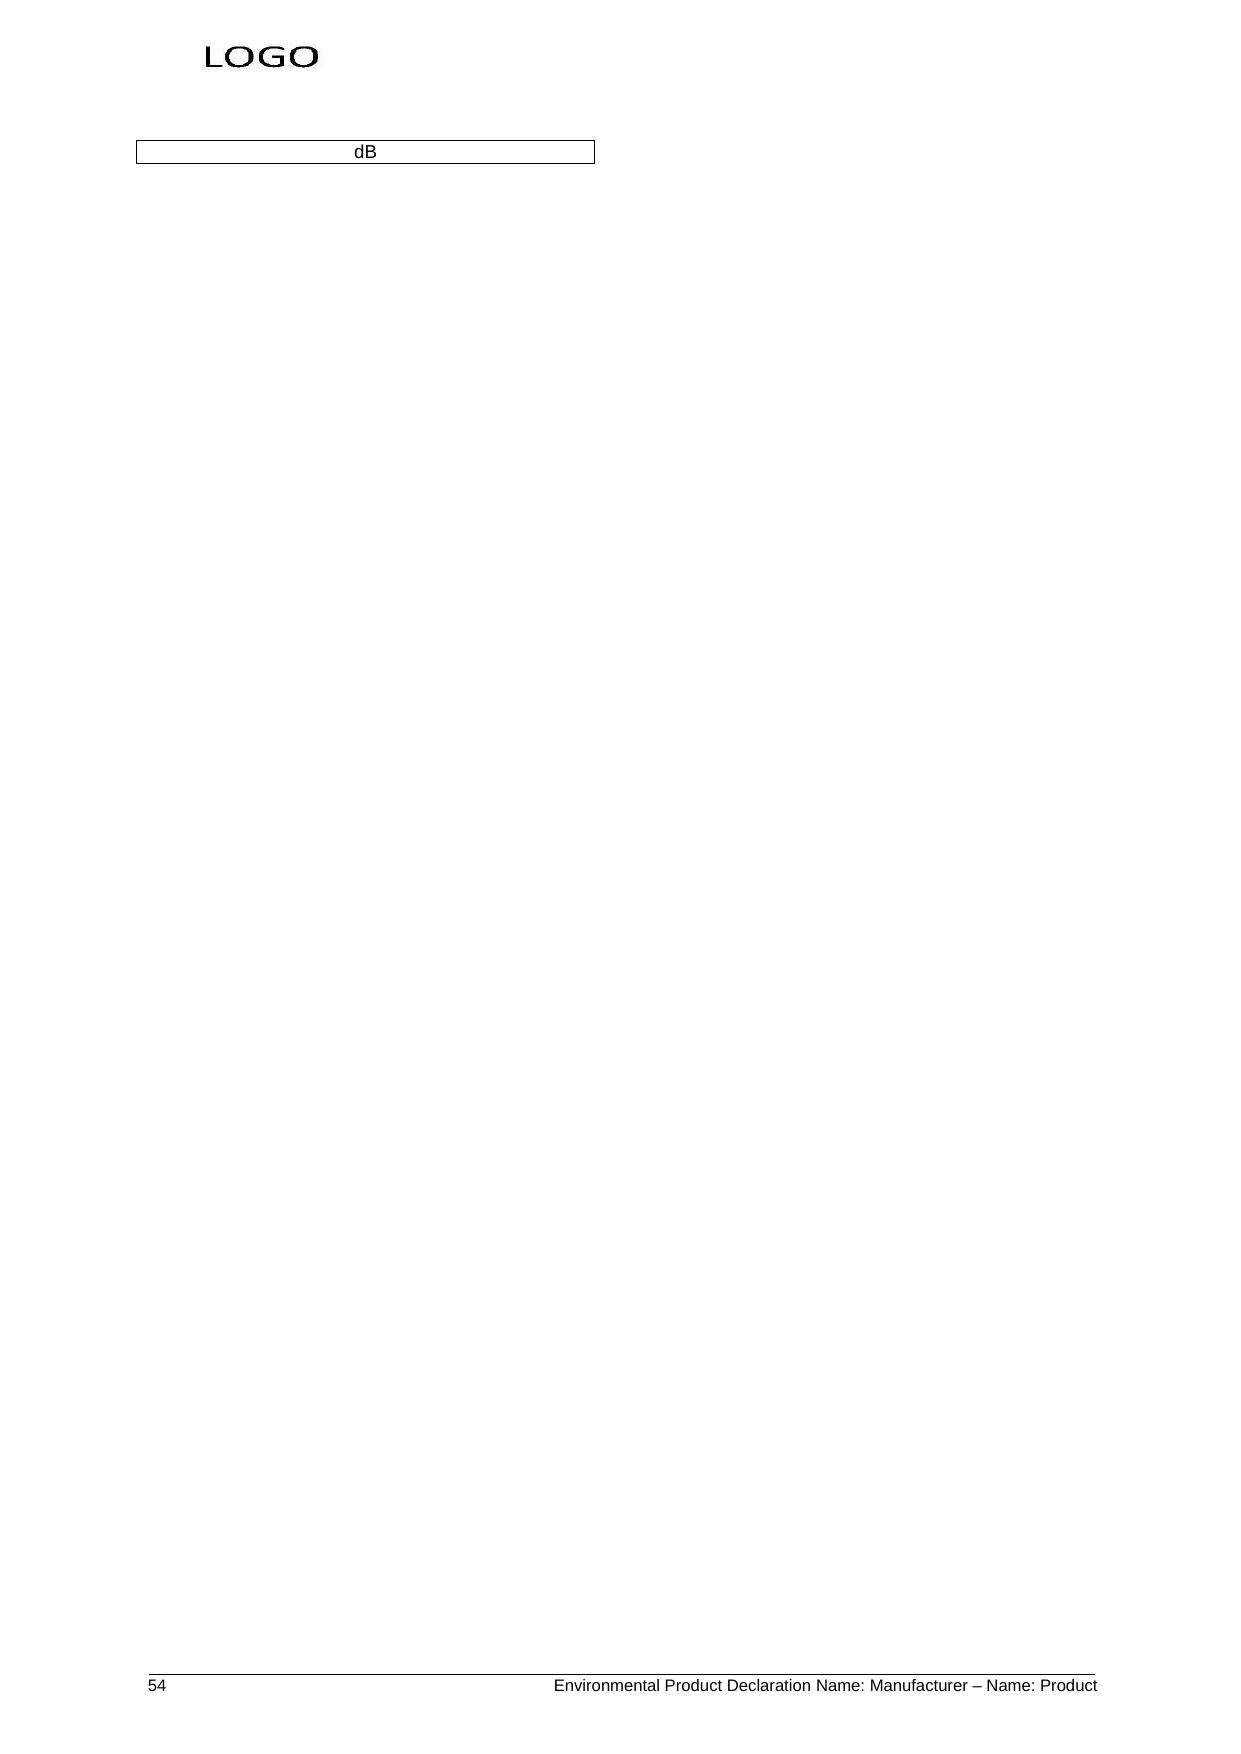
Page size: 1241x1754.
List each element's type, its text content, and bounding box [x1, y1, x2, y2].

picture [148, 13, 624, 102]
table_cell dB [137, 141, 594, 162]
